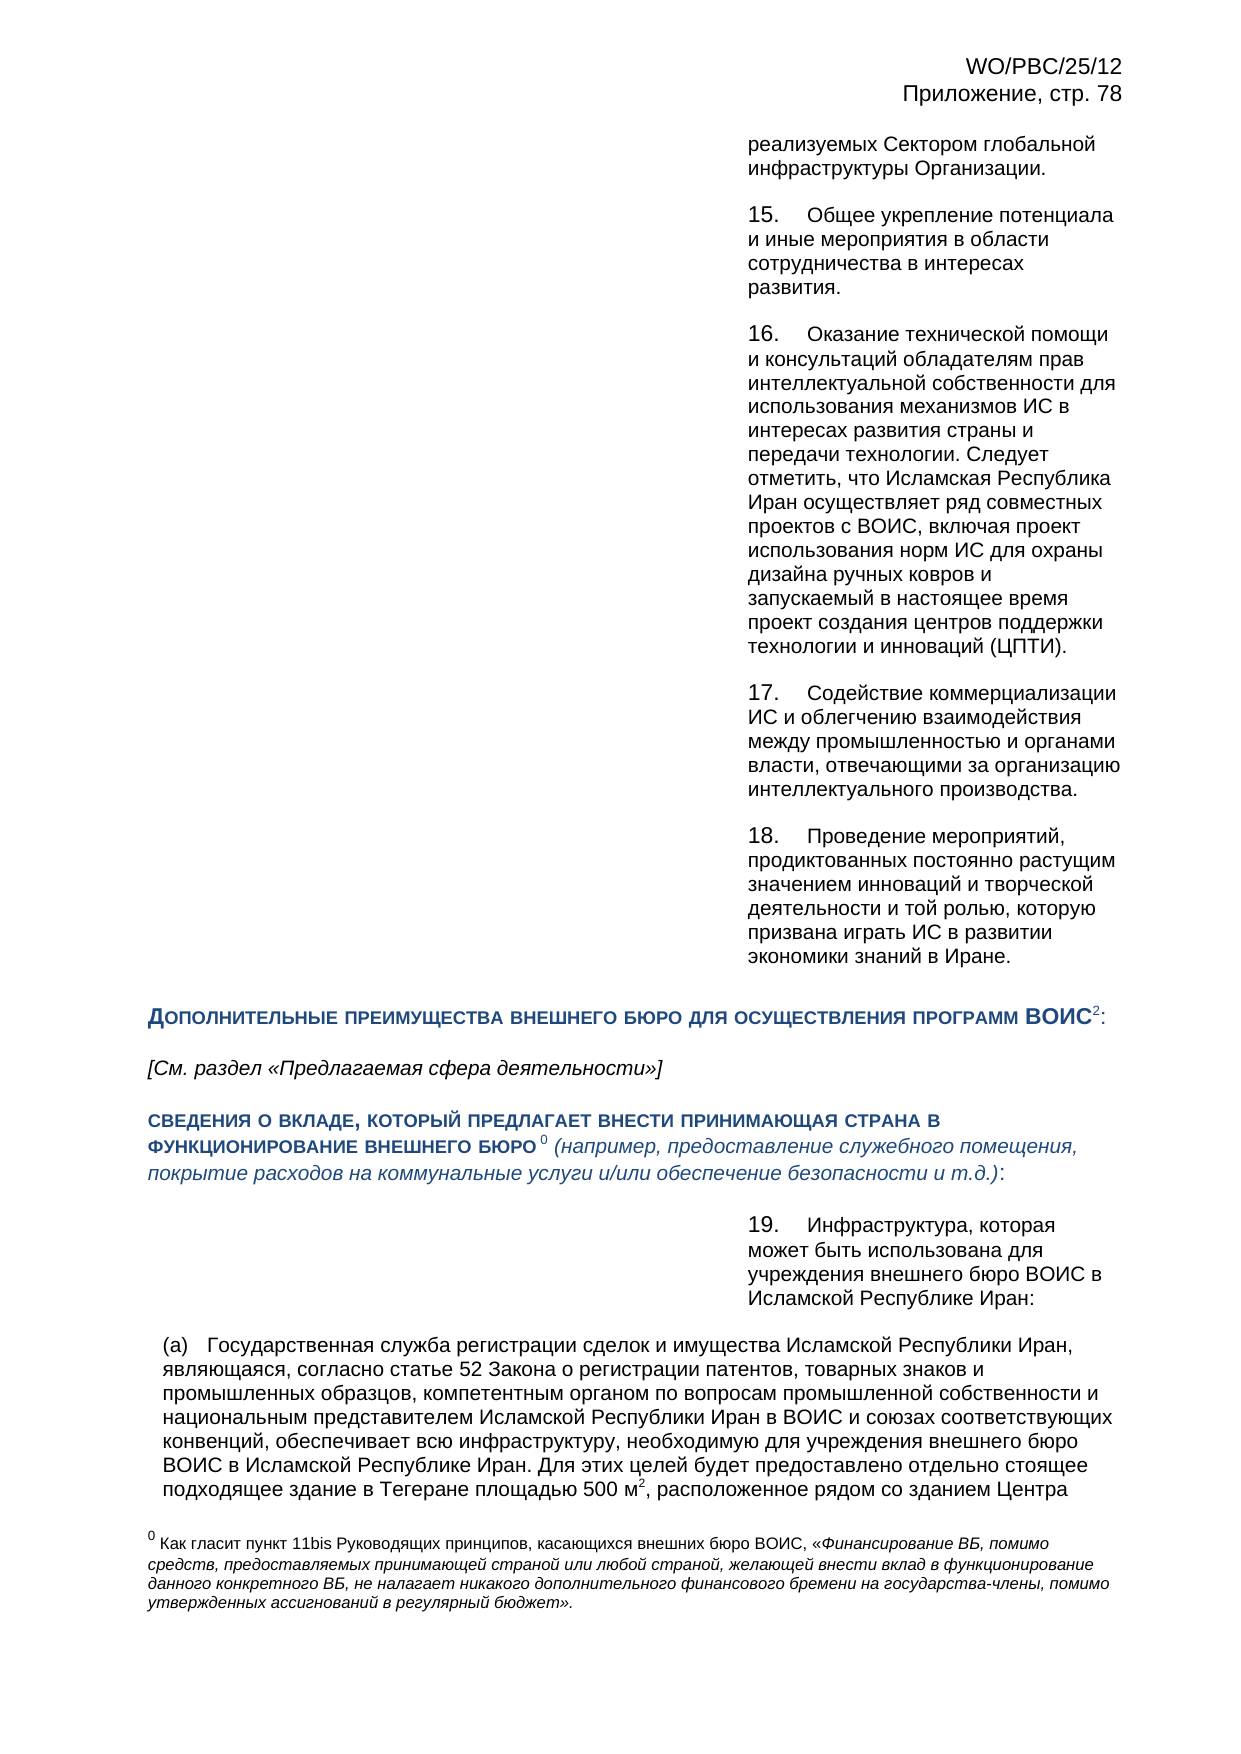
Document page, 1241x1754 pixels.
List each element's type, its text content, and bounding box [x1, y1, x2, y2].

list Инфраструктура, которая может быть использована для учреждения внешнего бюро ВОИС в Исламской Республике Иран: [748, 1211, 1122, 1310]
text [См. раздел «Предлагаемая сфера деятельности»] [148, 1056, 1122, 1080]
list Проведение мероприятий, продиктованных постоянно растущим значением инноваций и творческой деятельности и той ролью, которую призвана играть ИС в развитии экономики знаний в Иране. [748, 822, 1122, 968]
list Общее укрепление потенциала и иные мероприятия в области сотрудничества в интересах развития. [748, 201, 1122, 299]
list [748, 132, 1122, 180]
list Содействие коммерциализации ИС и облегчению взаимодействия между промышленностью и органами власти, отвечающими за организацию интеллектуального производства. [748, 679, 1122, 801]
list Оказание технической помощи и консультаций обладателям прав интеллектуальной собственности для использования механизмов ИС в интересах развития страны и передачи технологии. Следует отметить, что Исламская Республика Иран осуществляет ряд совместных проектов с ВОИС, включая проект использования норм ИС для охраны дизайна ручных ковров и запускаемый в настоящее время проект создания центров поддержки технологии и инноваций (ЦПТИ). [748, 320, 1122, 658]
text Дополнительные преимущества внешнего бюро для осуществления программ ВОИС2: [148, 1003, 1122, 1029]
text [162, 1333, 1122, 1500]
text сведения о вкладе, который предлагает внести принимающая страна в функционирование внешнего бюро (например, предоставление служебного помещения, покрытие расходов на коммунальные услуги и/или обеспечение безопасности и т.д.): [148, 1106, 1122, 1185]
